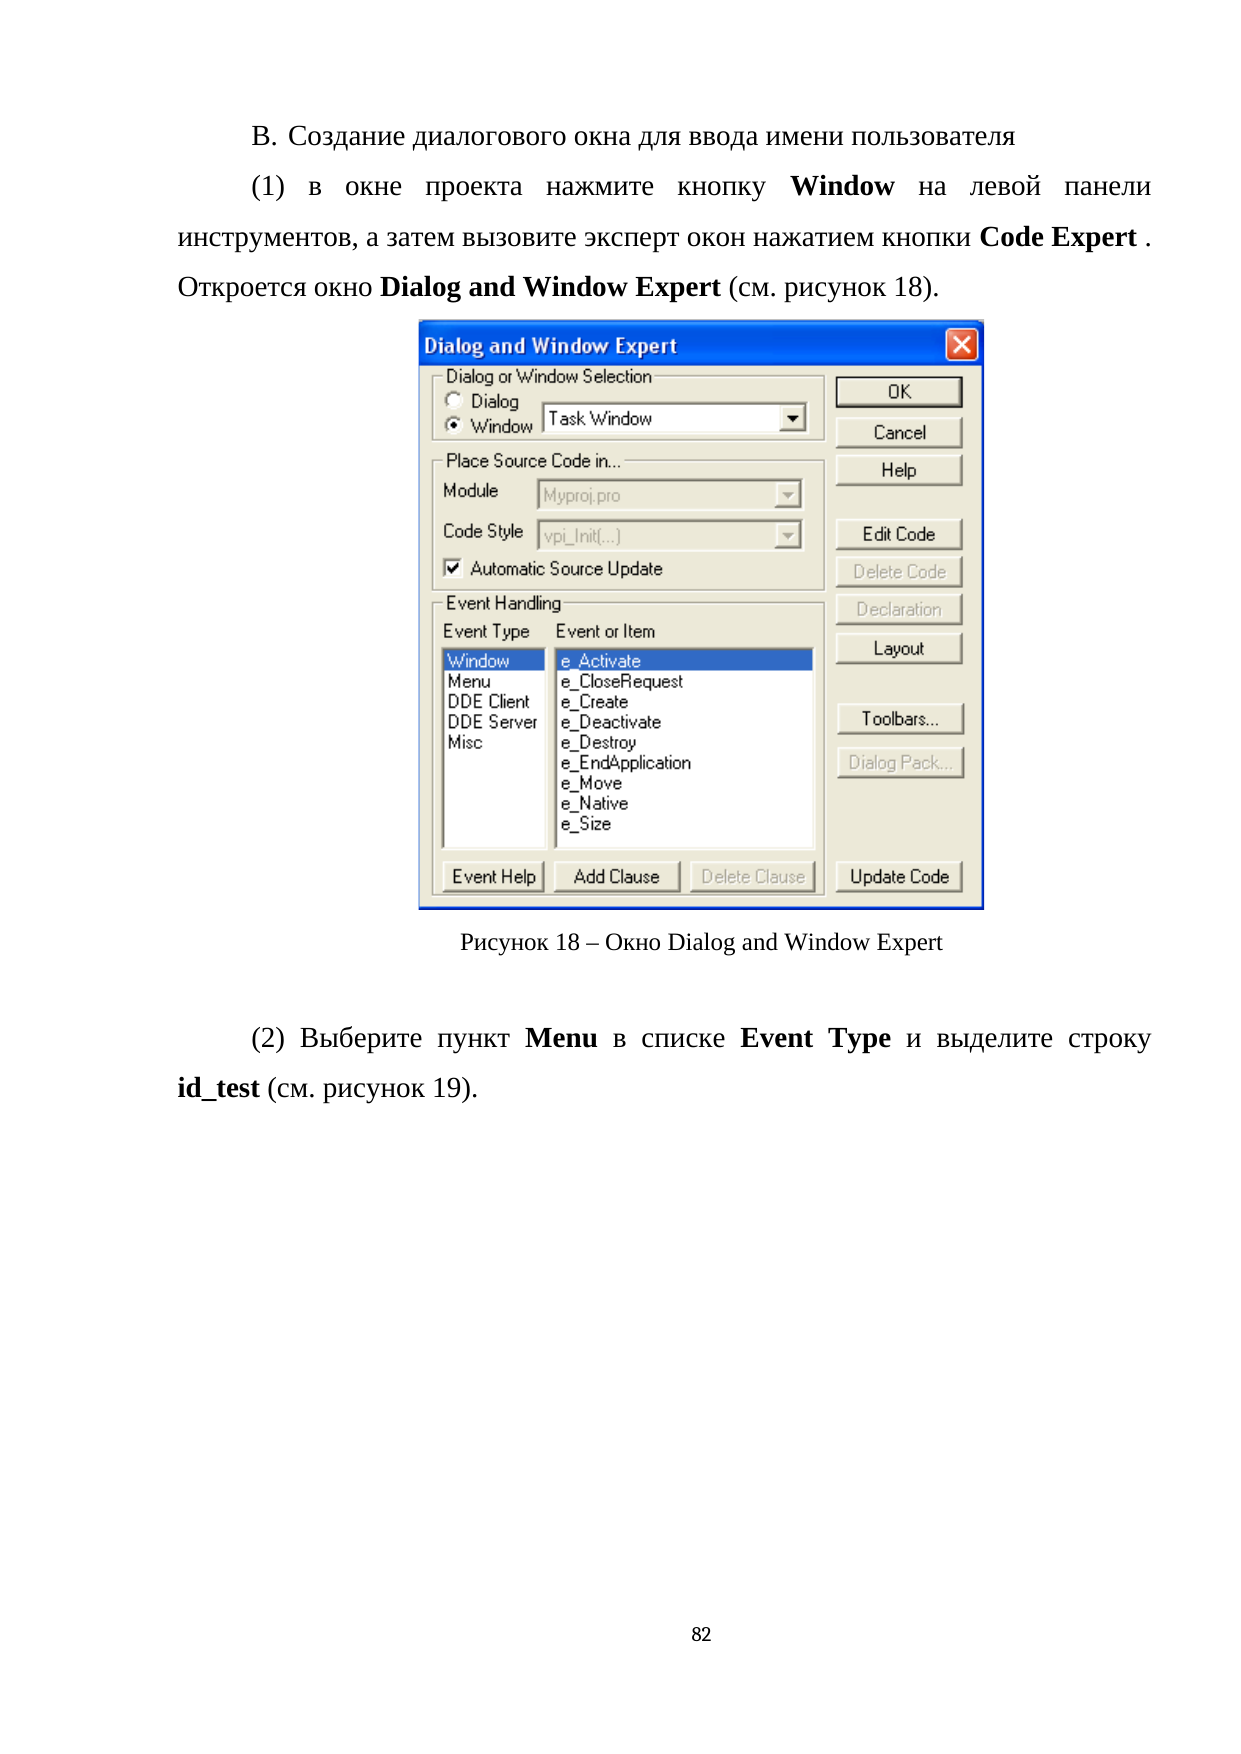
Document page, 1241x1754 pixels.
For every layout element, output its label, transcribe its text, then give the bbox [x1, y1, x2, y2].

text (2) Выберите пункт Menu в списке Event Type и выделите строку id_test (см. рисунок 19). [177, 1020, 1152, 1104]
picture [418, 319, 985, 910]
list Создание диалогового окна для ввода имени пользователя [251, 118, 1152, 152]
text (1) в окне проекта нажмите кнопку Window на левой панели инструментов, а затем вызовите эксперт окон нажатием кнопки Code Expert . Откроется окно Dialog and Window Expert (см. рисунок 18). [177, 168, 1152, 303]
text Рисунок 18 – Окно Dialog and Window Expert [177, 927, 1152, 956]
